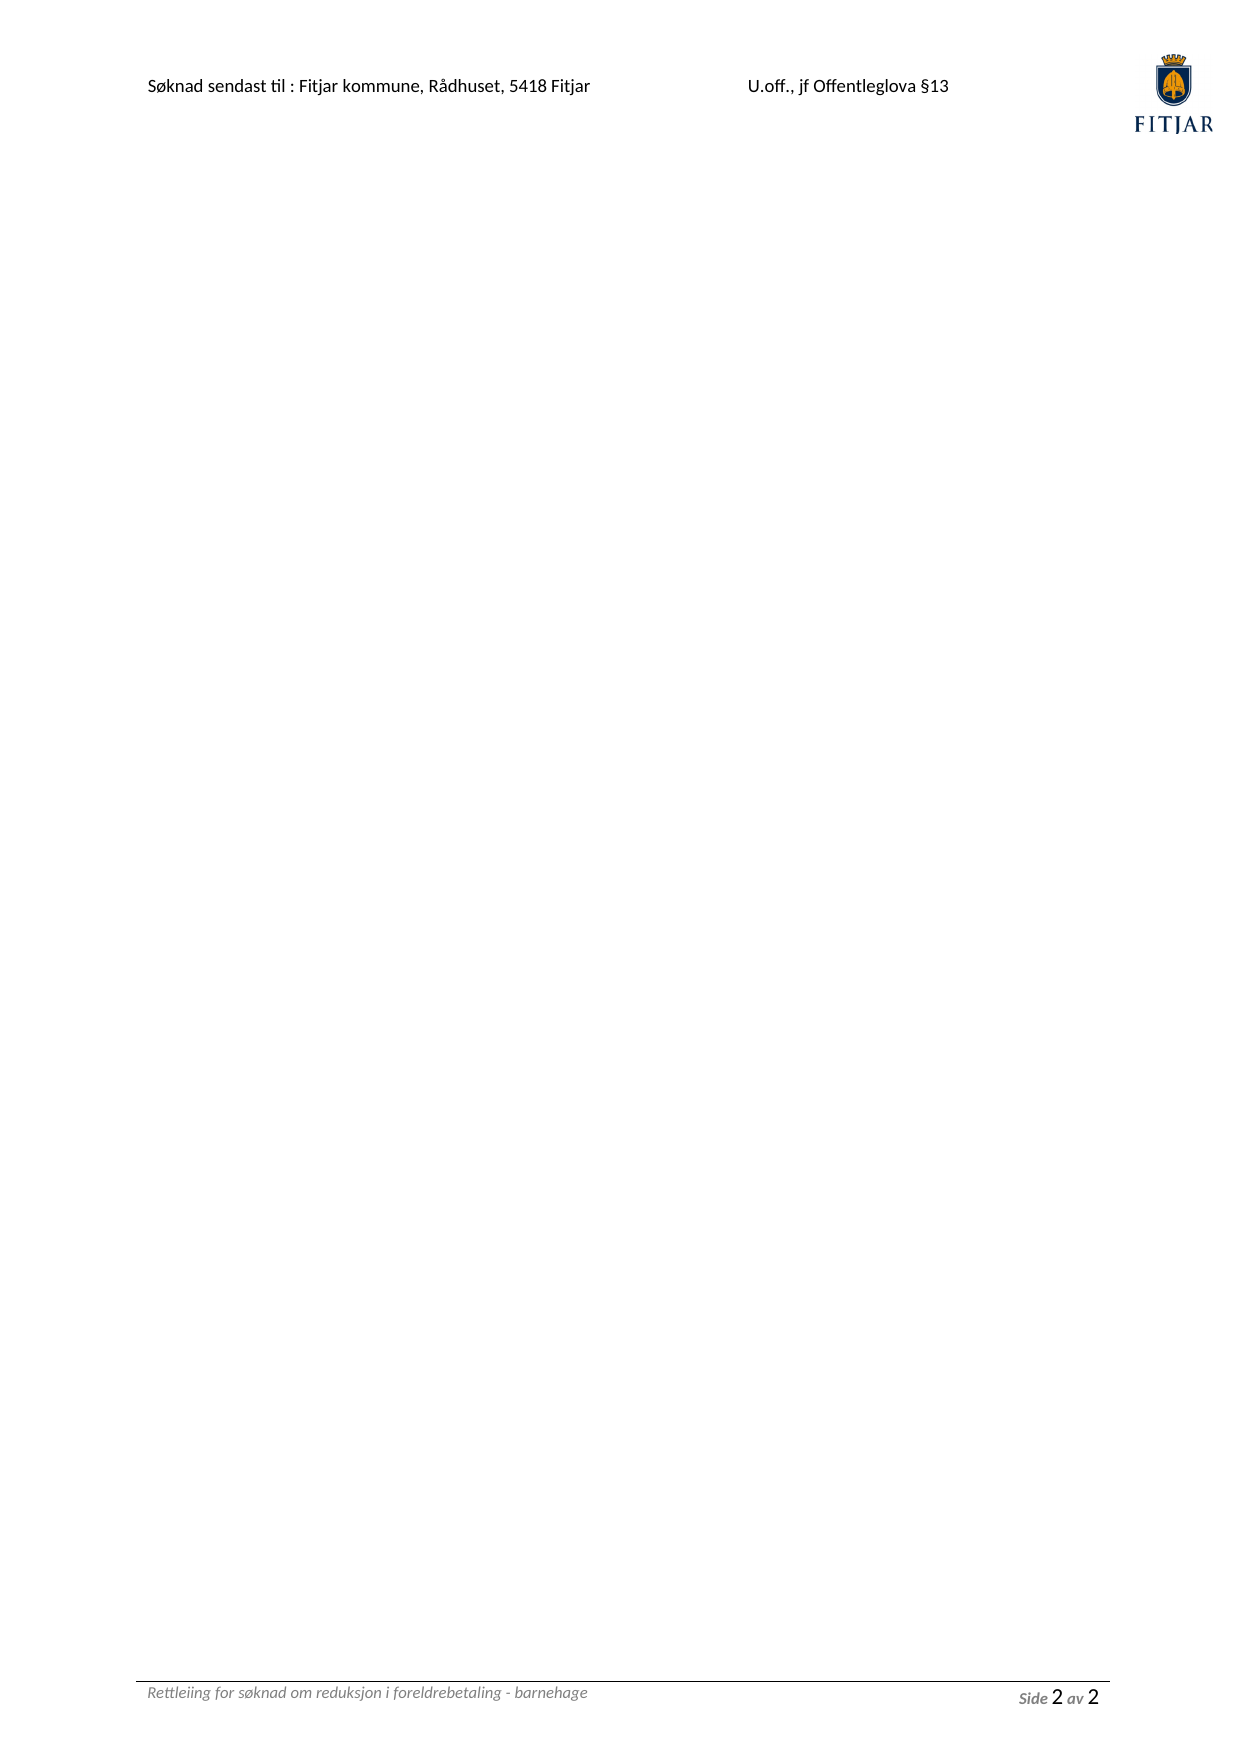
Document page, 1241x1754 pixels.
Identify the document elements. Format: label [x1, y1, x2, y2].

picture [1134, 54, 1213, 133]
